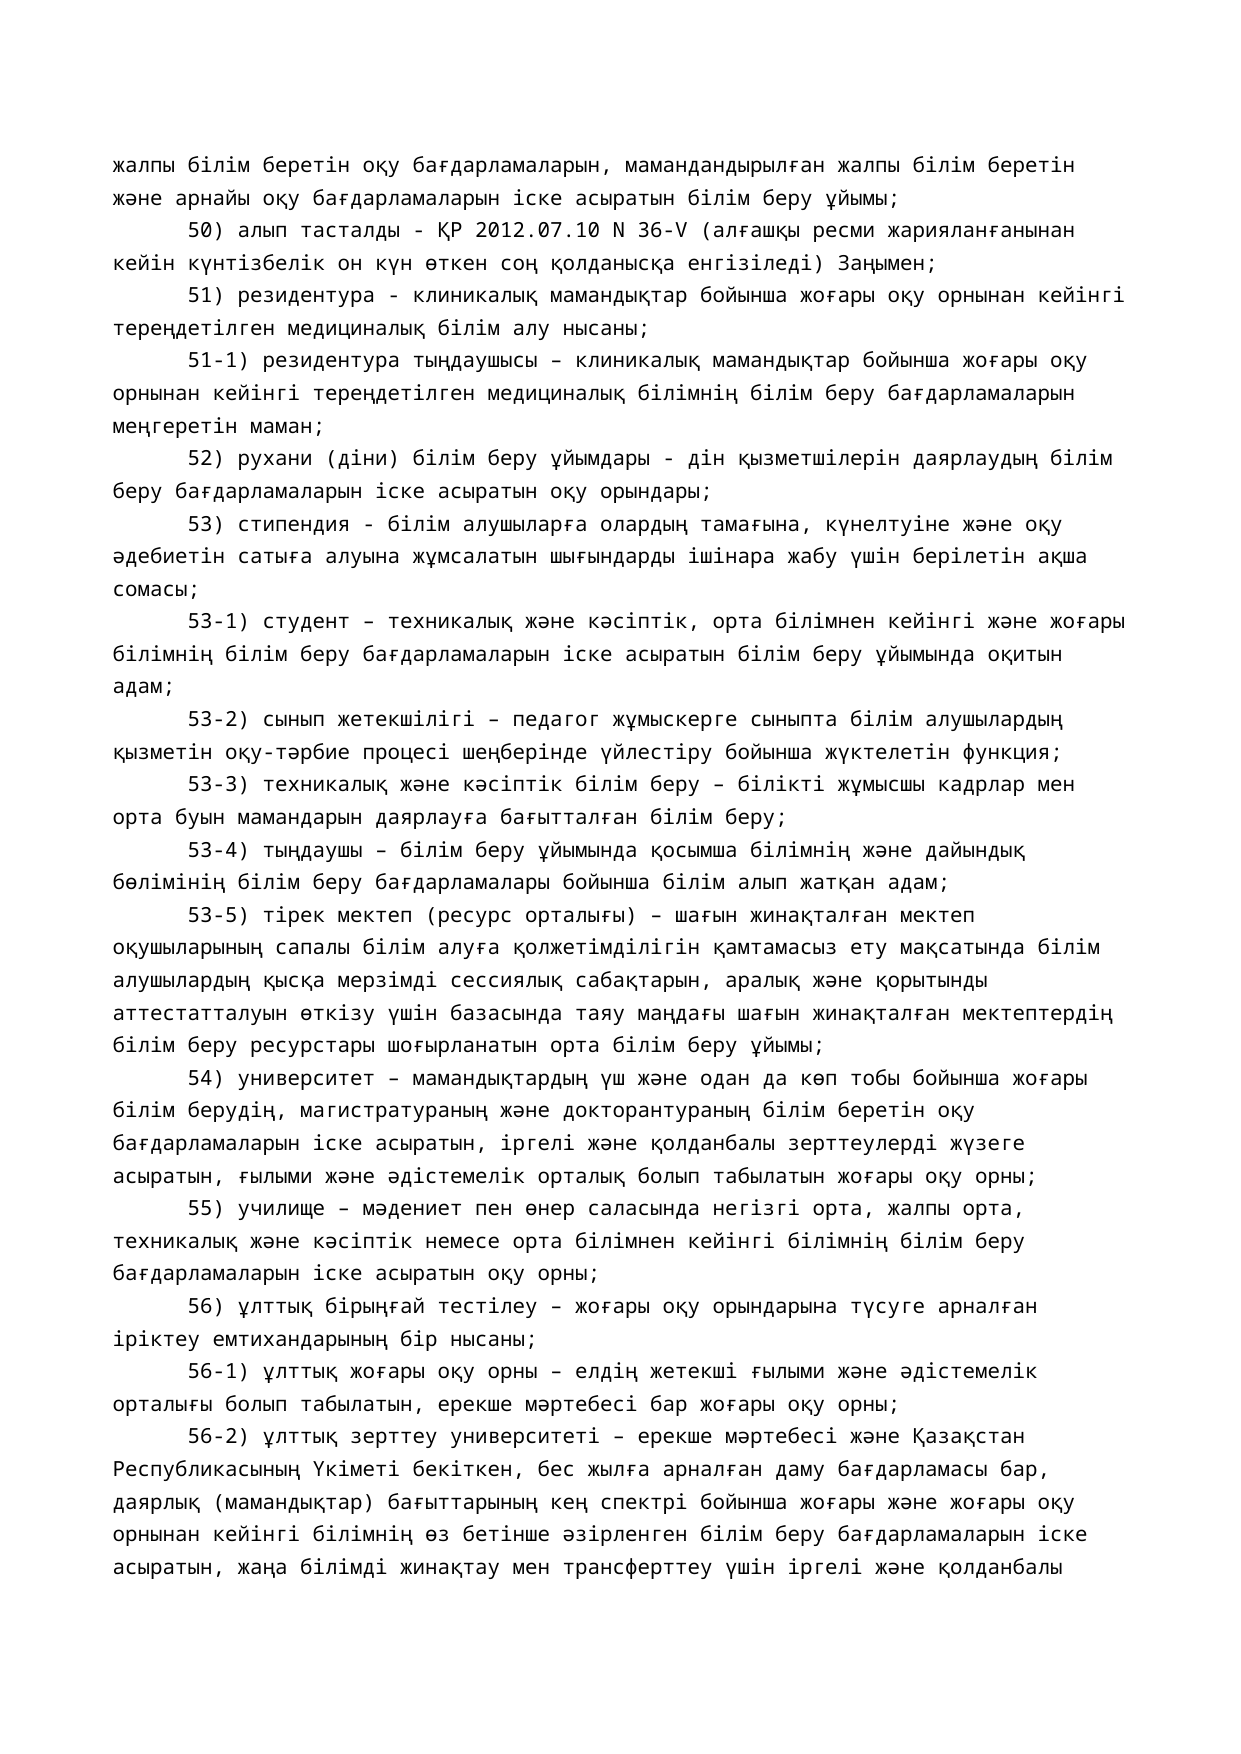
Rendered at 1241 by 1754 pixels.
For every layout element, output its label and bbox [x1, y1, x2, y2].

text [112, 150, 1128, 1580]
